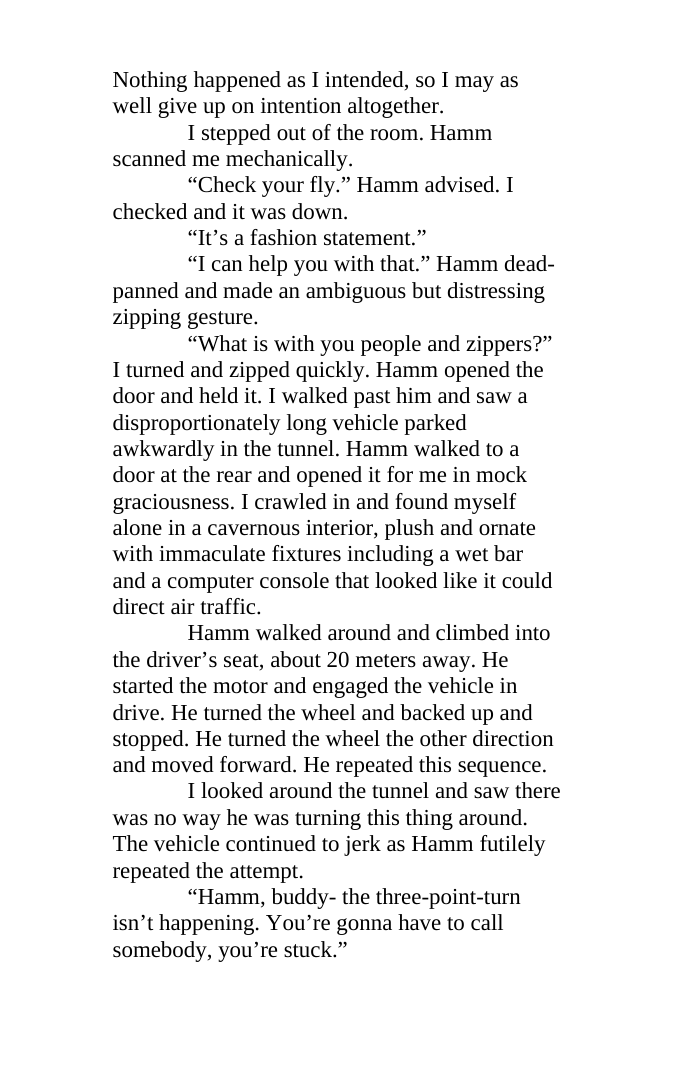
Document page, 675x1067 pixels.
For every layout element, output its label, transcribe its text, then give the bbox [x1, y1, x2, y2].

text Hamm walked around and climbed into the driver’s seat, about 20 meters away. He started the motor and engaged the vehicle in drive. He turned the wheel and backed up and stopped. He turned the wheel the other direction and moved forward. He repeated this sequence. [112, 619, 562, 778]
text I looked around the tunnel and saw there was no way he was turning this thing around. The vehicle continued to jerk as Hamm futilely repeated the attempt. [112, 778, 562, 883]
text I stepped out of the room. Hamm scanned me mechanically. [112, 119, 562, 171]
text “Hamm, buddy- the three-point-turn isn’t happening. You’re gonna have to call somebody, you’re stuck.” [112, 883, 562, 962]
text “It’s a fashion statement.” [112, 224, 562, 251]
text “I can help you with that.” Hamm dead-panned and made an ambiguous but distressing zipping gesture. [112, 251, 562, 329]
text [112, 66, 562, 119]
text “What is with you people and zippers?” I turned and zipped quickly. Hamm opened the door and held it. I walked past him and saw a disproportionately long vehicle parked awkwardly in the tunnel. Hamm walked to a door at the rear and opened it for me in mock graciousness. I crawled in and found myself alone in a cavernous interior, plush and ornate with immaculate fixtures including a wet bar and a computer console that looked like it could direct air traffic. [112, 329, 562, 619]
text “Check your fly.” Hamm advised. I checked and it was down. [112, 171, 562, 224]
